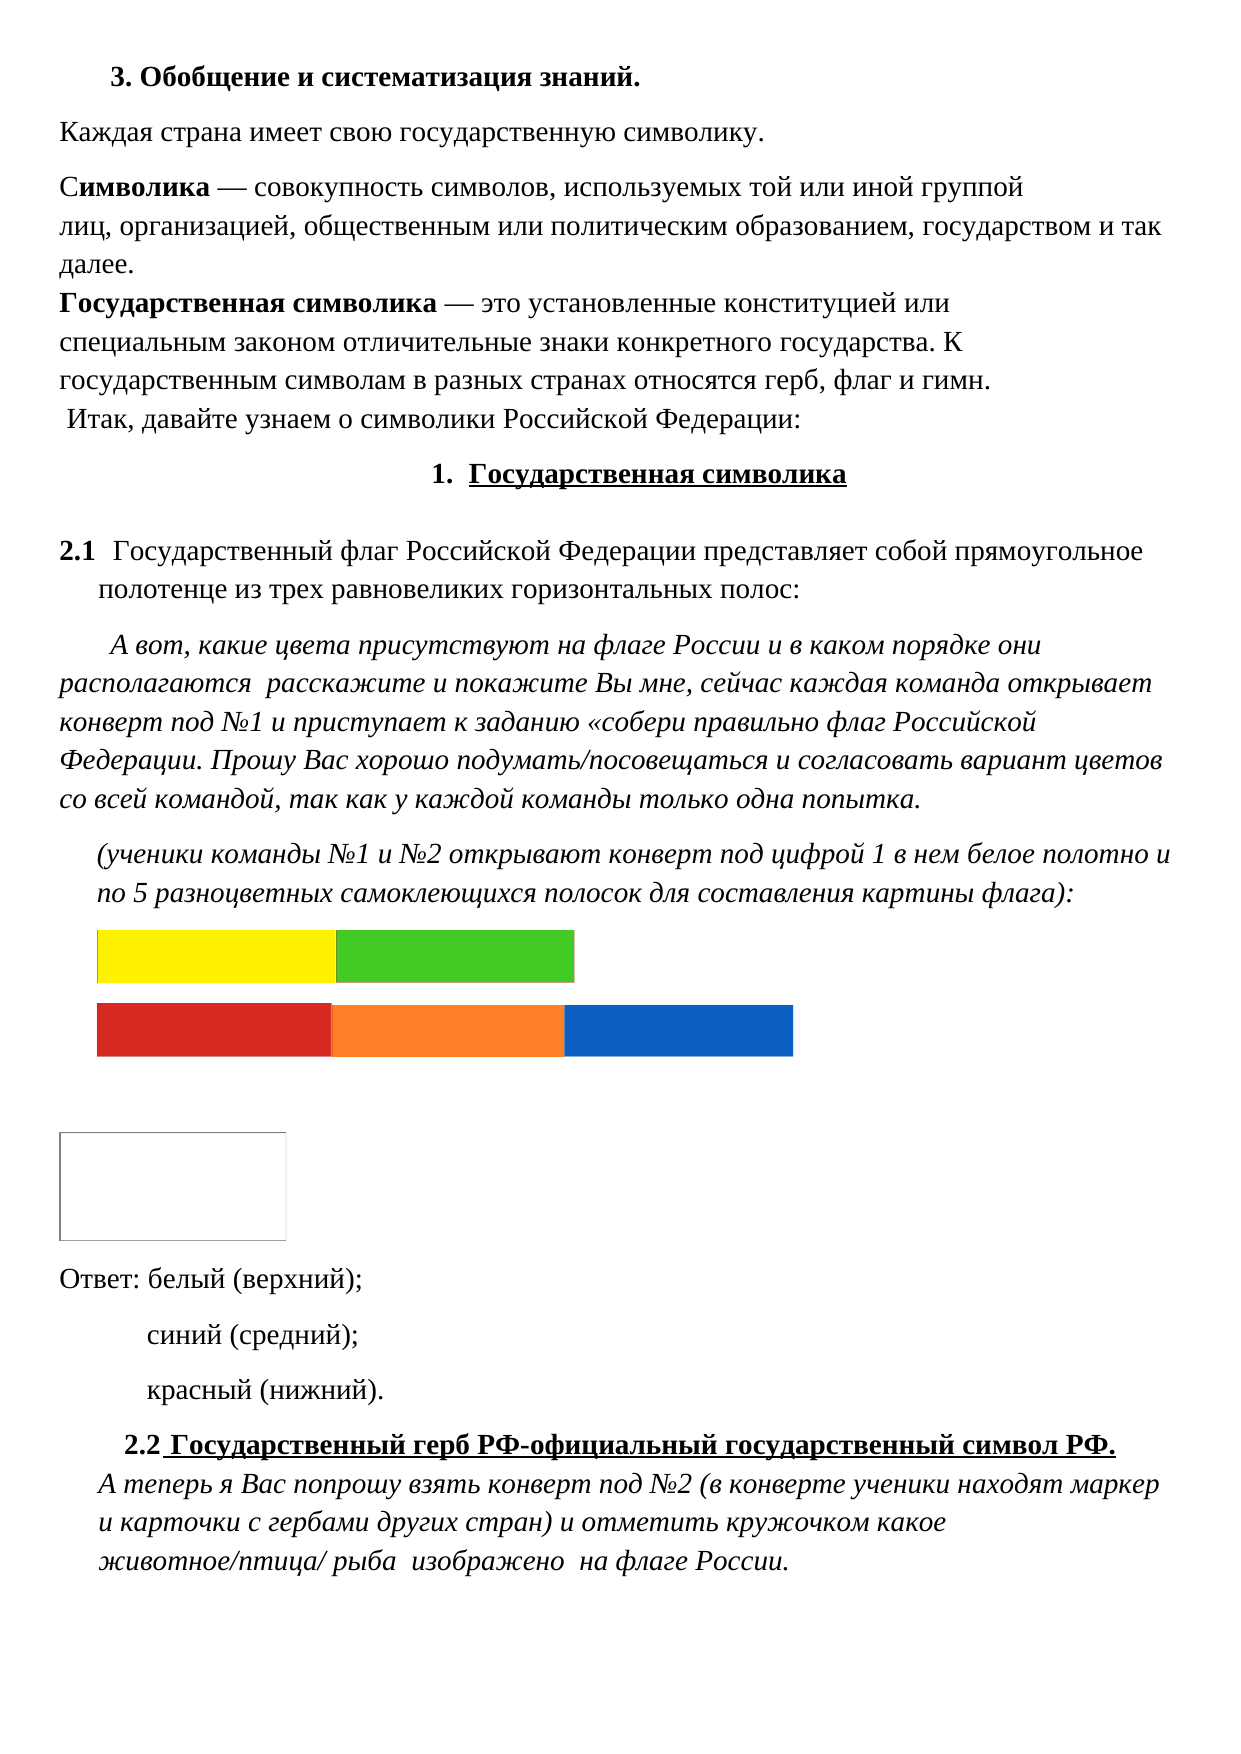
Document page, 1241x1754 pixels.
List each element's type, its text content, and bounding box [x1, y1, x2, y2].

text синий (средний); [59, 1317, 1181, 1350]
picture [96, 930, 575, 983]
list Государственный флаг Российской Федерации представляет собой прямоугольное полотенце из трех равновеликих горизонтальных полос: [59, 533, 1181, 605]
text 3. Обобщение и систематизация знаний. [59, 59, 1181, 93]
list А теперь я Вас попрошу взять конверт под №2 (в конверте ученики находят маркер и карточки с гербами других стран) и отметить кружочком какое животное/птица/ рыба изображено на флаге России. [98, 1466, 1181, 1576]
list Государственный герб РФ-официальный государственный символ РФ. [59, 1427, 1181, 1461]
text Итак, давайте узнаем о символики Российской Федерации: [59, 401, 1181, 434]
text Государственная символика — это установленные конституцией или специальным законом отличительные знаки конкретного государства. К государственным символам в разных странах относятся герб, флаг и гимн. [59, 285, 1181, 396]
text красный (нижний). [59, 1372, 1181, 1406]
list Государственная символика [97, 456, 1181, 489]
text Ответ: белый (верхний); [59, 1262, 1181, 1295]
picture [59, 1132, 287, 1241]
text Символика — совокупность символов, используемых той или иной группой лиц, организацией, общественным или политическим образованием, государством и так далее. [59, 169, 1181, 280]
text А вот, какие цвета присутствуют на флаге России и в каком порядке они располагаются расскажите и покажите Вы мне, сейчас каждая команда открывает конверт под №1 и приступает к заданию «собери правильно флаг Российской Федерации. Прошу Вас хорошо подумать/посовещаться и согласовать вариант цветов со всей командой, так как у каждой команды только одна попытка. [59, 627, 1181, 814]
text (ученики команды №1 и №2 открывают конверт под цифрой 1 в нем белое полотно и по 5 разноцветных самоклеющихся полосок для составления картины флага): [97, 836, 1181, 908]
picture [96, 1003, 794, 1057]
text Каждая страна имеет свою государственную символику. [59, 114, 1181, 148]
